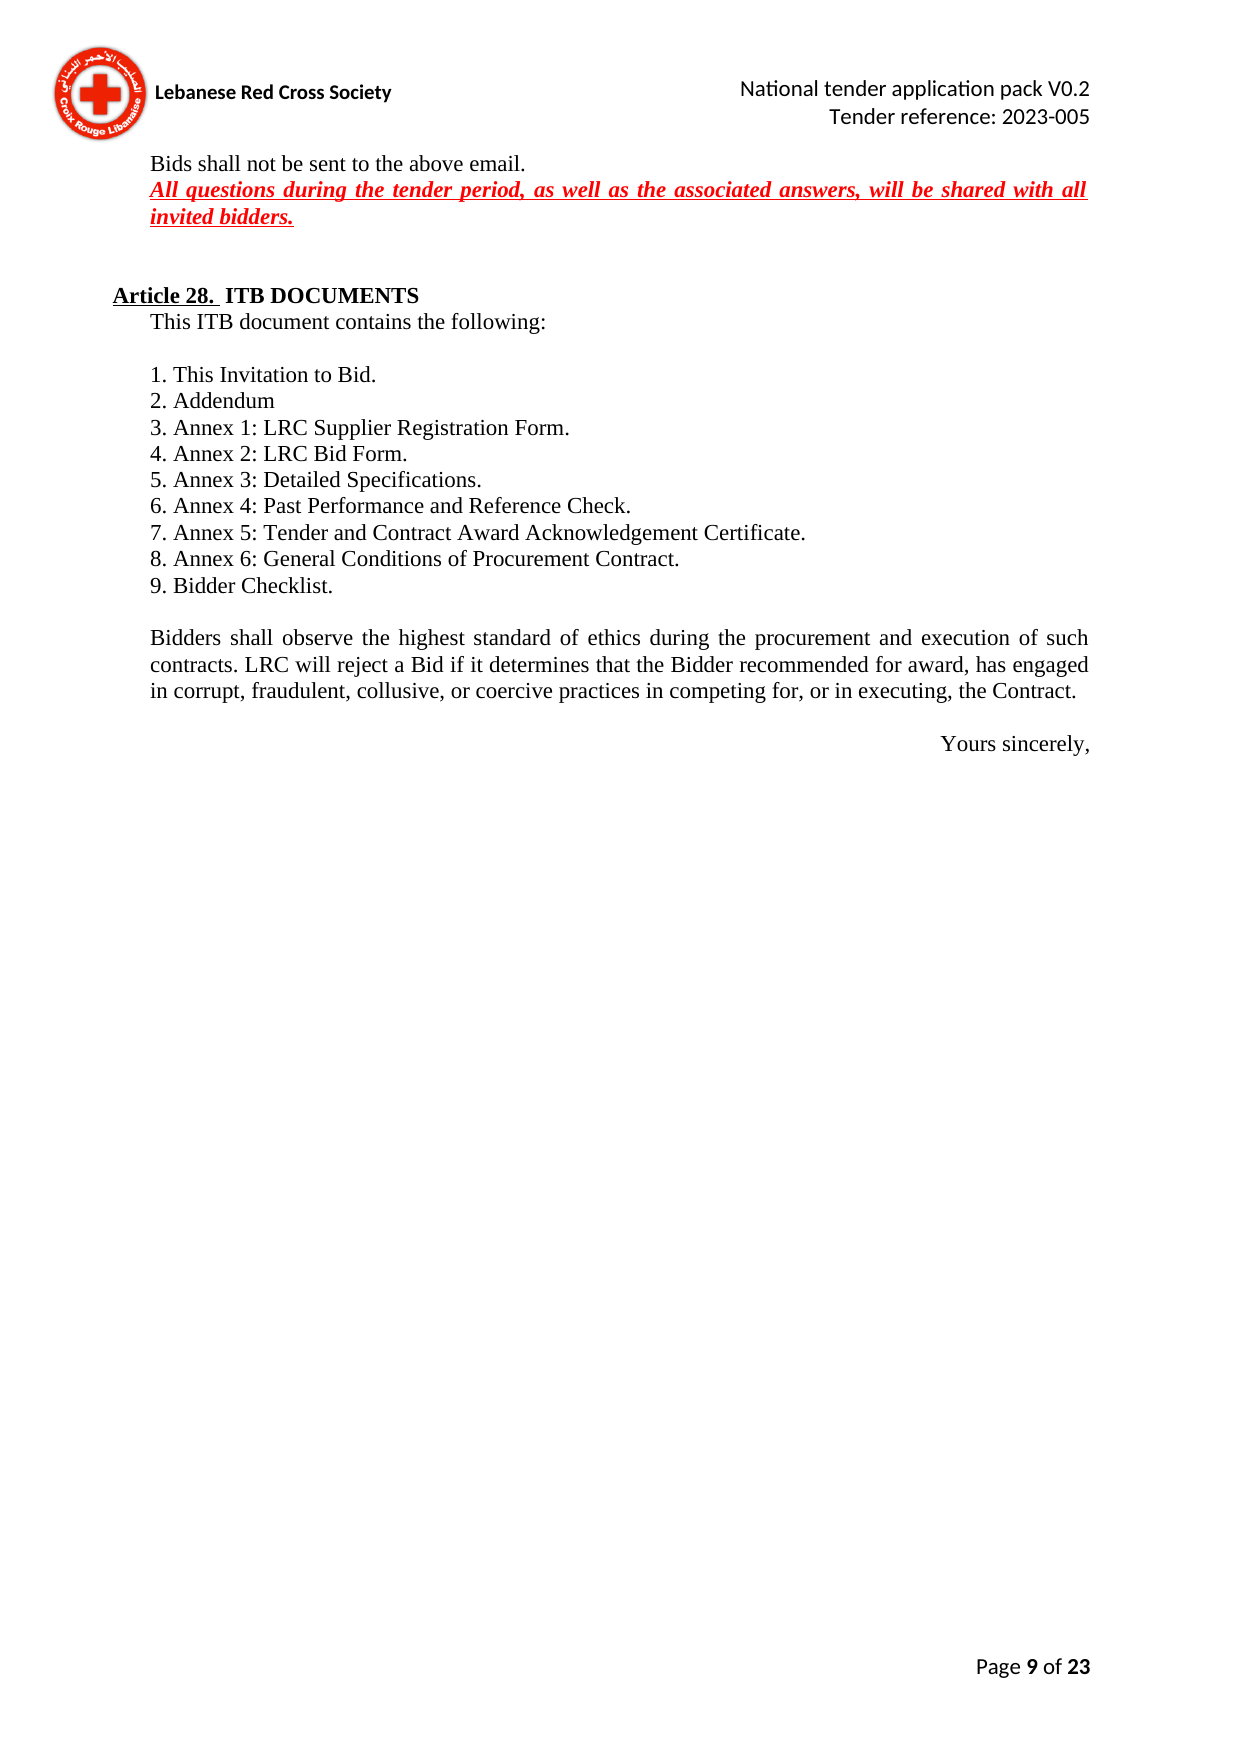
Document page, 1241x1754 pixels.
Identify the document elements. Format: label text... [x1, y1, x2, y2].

list ITB DOCUMENTS [112, 282, 1090, 308]
text This ITB document contains the following: [150, 308, 1090, 334]
text 3. Annex 1: LRC Supplier Registration Form. [150, 413, 1090, 440]
text 9. Bidder Checklist. [150, 572, 1090, 598]
text 7. Annex 5: Tender and Contract Award Acknowledgement Certificate. [150, 519, 1090, 545]
picture [43, 39, 156, 148]
text 4. Annex 2: LRC Bid Form. [150, 440, 1090, 466]
text 2. Addendum [150, 387, 1090, 413]
text 6. Annex 4: Past Performance and Reference Check. [150, 493, 1090, 519]
text 8. Annex 6: General Conditions of Procurement Contract. [150, 545, 1090, 572]
text 5. Annex 3: Detailed Specifications. [150, 466, 1090, 493]
text 1. This Invitation to Bid. [150, 361, 1090, 387]
text All questions during the tender period, as well as the associated answers, will be shared with all invited bidders. [150, 176, 1090, 229]
text Bids shall not be sent to the above email. [150, 150, 1090, 176]
text Bidders shall observe the highest standard of ethics during the procurement and execution of such contracts. LRC will reject a Bid if it determines that the Bidder recommended for award, has engaged in corrupt, fraudulent, collusive, or coercive practices in competing for, or in executing, the Contract. [150, 624, 1090, 703]
text Yours sincerely, [150, 730, 1090, 756]
